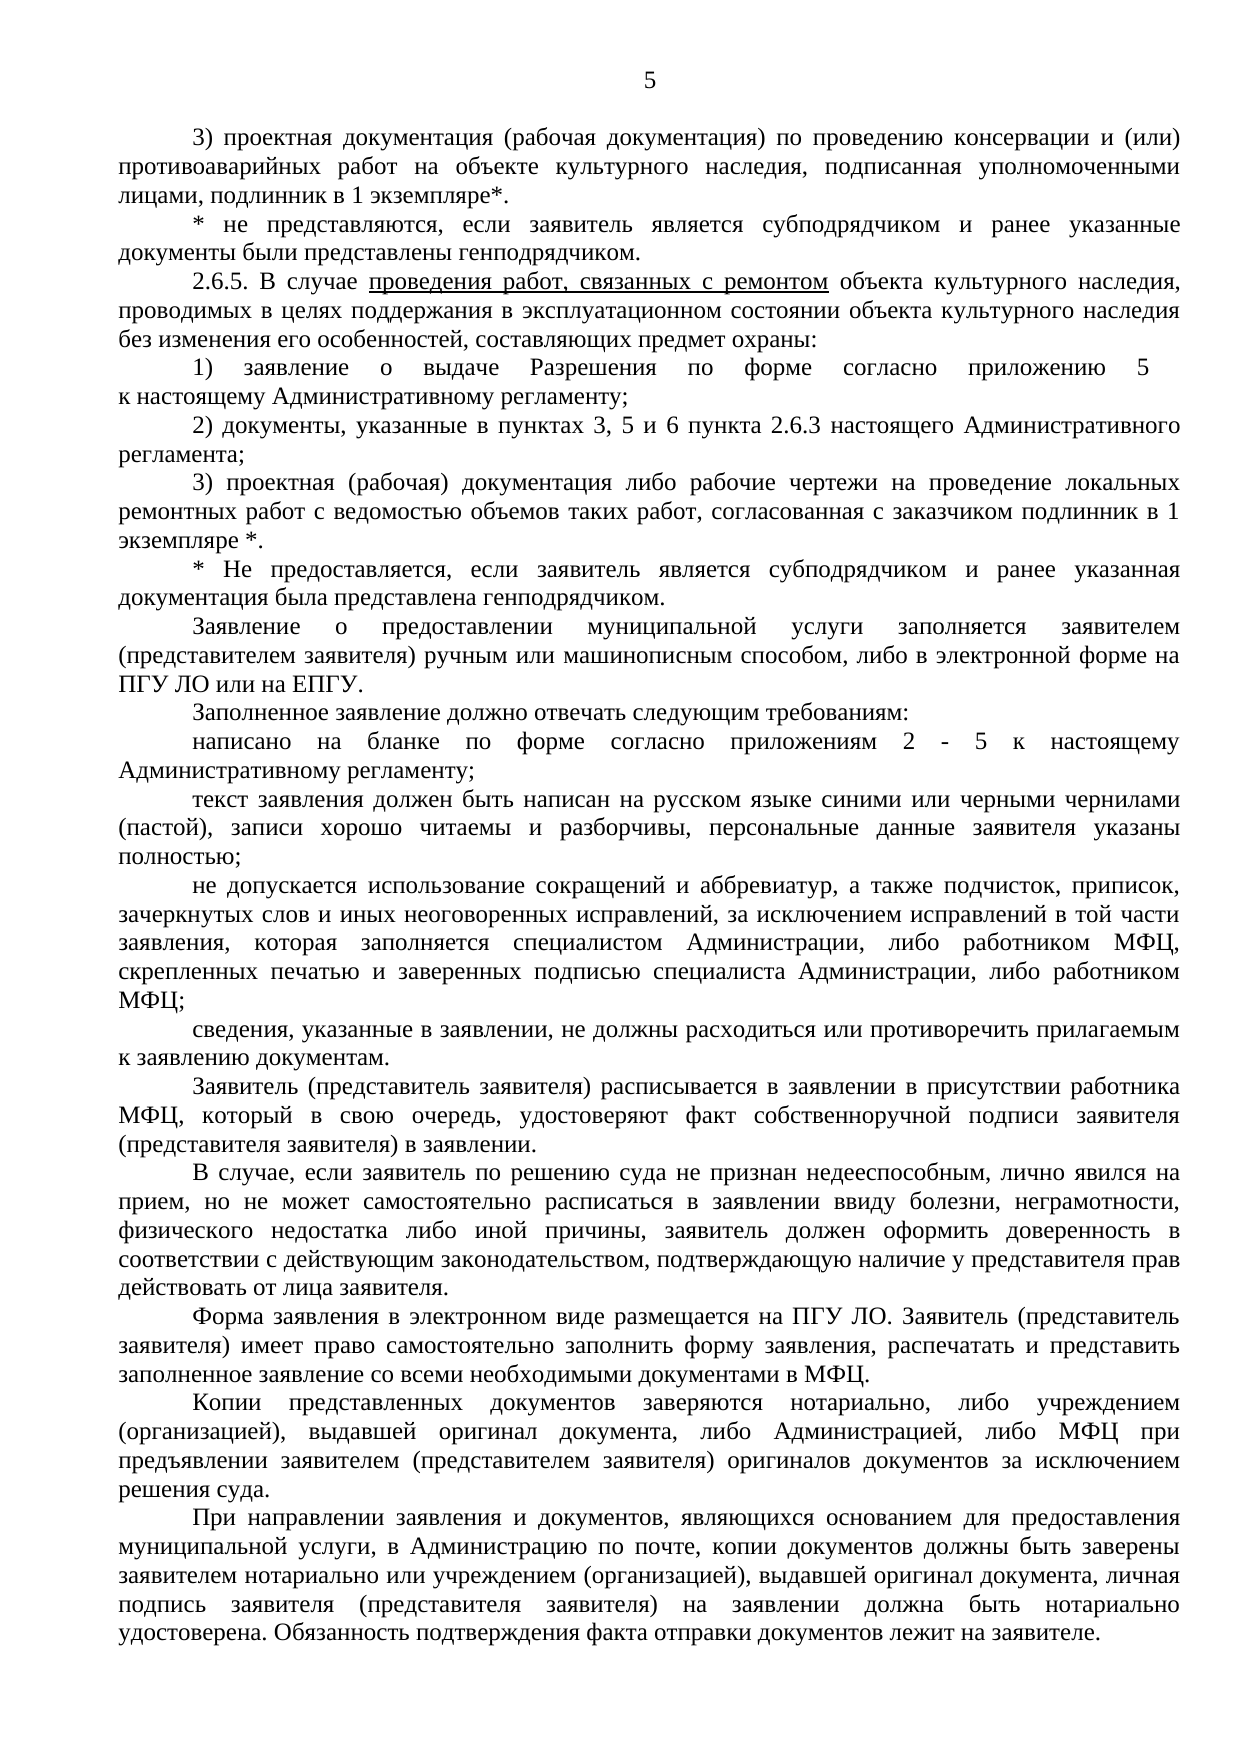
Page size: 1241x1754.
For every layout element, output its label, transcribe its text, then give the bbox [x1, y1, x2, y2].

text 3) проектная (рабочая) документация либо рабочие чертежи на проведение локальных ремонтных работ с ведомостью объемов таких работ, согласованная с заказчиком подлинник в 1 экземпляре *. [118, 467, 1181, 554]
text написано на бланке по форме согласно приложениям 2 - 5 к настоящему Административному регламенту; [118, 726, 1181, 784]
text 1) заявление о выдаче Разрешения по форме согласно приложению 5 к настоящему Административному регламенту; [118, 352, 1181, 410]
text Копии представленных документов заверяются нотариально, либо учреждением (организацией), выдавшей оригинал документа, либо Администрацией, либо МФЦ при предъявлении заявителем (представителем заявителя) оригиналов документов за исключением решения суда. [118, 1387, 1181, 1502]
text сведения, указанные в заявлении, не должны расходиться или противоречить прилагаемым к заявлению документам. [118, 1014, 1181, 1071]
text 3) проектная документация (рабочая документация) по проведению консервации и (или) противоаварийных работ на объекте культурного наследия, подписанная уполномоченными лицами, подлинник в 1 экземпляре*. [118, 122, 1181, 209]
text Заполненное заявление должно отвечать следующим требованиям: [118, 697, 1181, 726]
text Заявление о предоставлении муниципальной услуги заполняется заявителем (представителем заявителя) ручным или машинописным способом, либо в электронной форме на ПГУ ЛО или на ЕПГУ. [118, 611, 1181, 697]
text * не представляются, если заявитель является субподрядчиком и ранее указанные документы были представлены генподрядчиком. [118, 209, 1181, 266]
text Заявитель (представитель заявителя) расписывается в заявлении в присутствии работника МФЦ, который в свою очередь, удостоверяют факт собственноручной подписи заявителя (представителя заявителя) в заявлении. [118, 1071, 1181, 1157]
text Форма заявления в электронном виде размещается на ПГУ ЛО. Заявитель (представитель заявителя) имеет право самостоятельно заполнить форму заявления, распечатать и представить заполненное заявление со всеми необходимыми документами в МФЦ. [118, 1301, 1181, 1387]
text не допускается использование сокращений и аббревиатур, а также подчисток, приписок, зачеркнутых слов и иных неоговоренных исправлений, за исключением исправлений в той части заявления, которая заполняется специалистом Администрации, либо работником МФЦ, скрепленных печатью и заверенных подписью специалиста Администрации, либо работником МФЦ; [118, 870, 1181, 1014]
text 2) документы, указанные в пунктах 3, 5 и 6 пункта 2.6.3 настоящего Административного регламента; [118, 410, 1181, 467]
text 2.6.5. В случае проведения работ, связанных с ремонтом объекта культурного наследия, проводимых в целях поддержания в эксплуатационном состоянии объекта культурного наследия без изменения его особенностей, составляющих предмет охраны: [118, 266, 1181, 352]
text * Не предоставляется, если заявитель является субподрядчиком и ранее указанная документация была представлена генподрядчиком. [118, 554, 1181, 611]
text В случае, если заявитель по решению суда не признан недееспособным, лично явился на прием, но не может самостоятельно расписаться в заявлении ввиду болезни, неграмотности, физического недостатка либо иной причины, заявитель должен оформить доверенность в соответствии с действующим законодательством, подтверждающую наличие у представителя прав действовать от лица заявителя. [118, 1157, 1181, 1301]
text текст заявления должен быть написан на русском языке синими или черными чернилами (пастой), записи хорошо читаемы и разборчивы, персональные данные заявителя указаны полностью; [118, 784, 1181, 870]
text При направлении заявления и документов, являющихся основанием для предоставления муниципальной услуги, в Администрацию по почте, копии документов должны быть заверены заявителем нотариально или учреждением (организацией), выдавшей оригинал документа, личная подпись заявителя (представителя заявителя) на заявлении должна быть нотариально удостоверена. Обязанность подтверждения факта отправки документов лежит на заявителе. [118, 1502, 1181, 1646]
